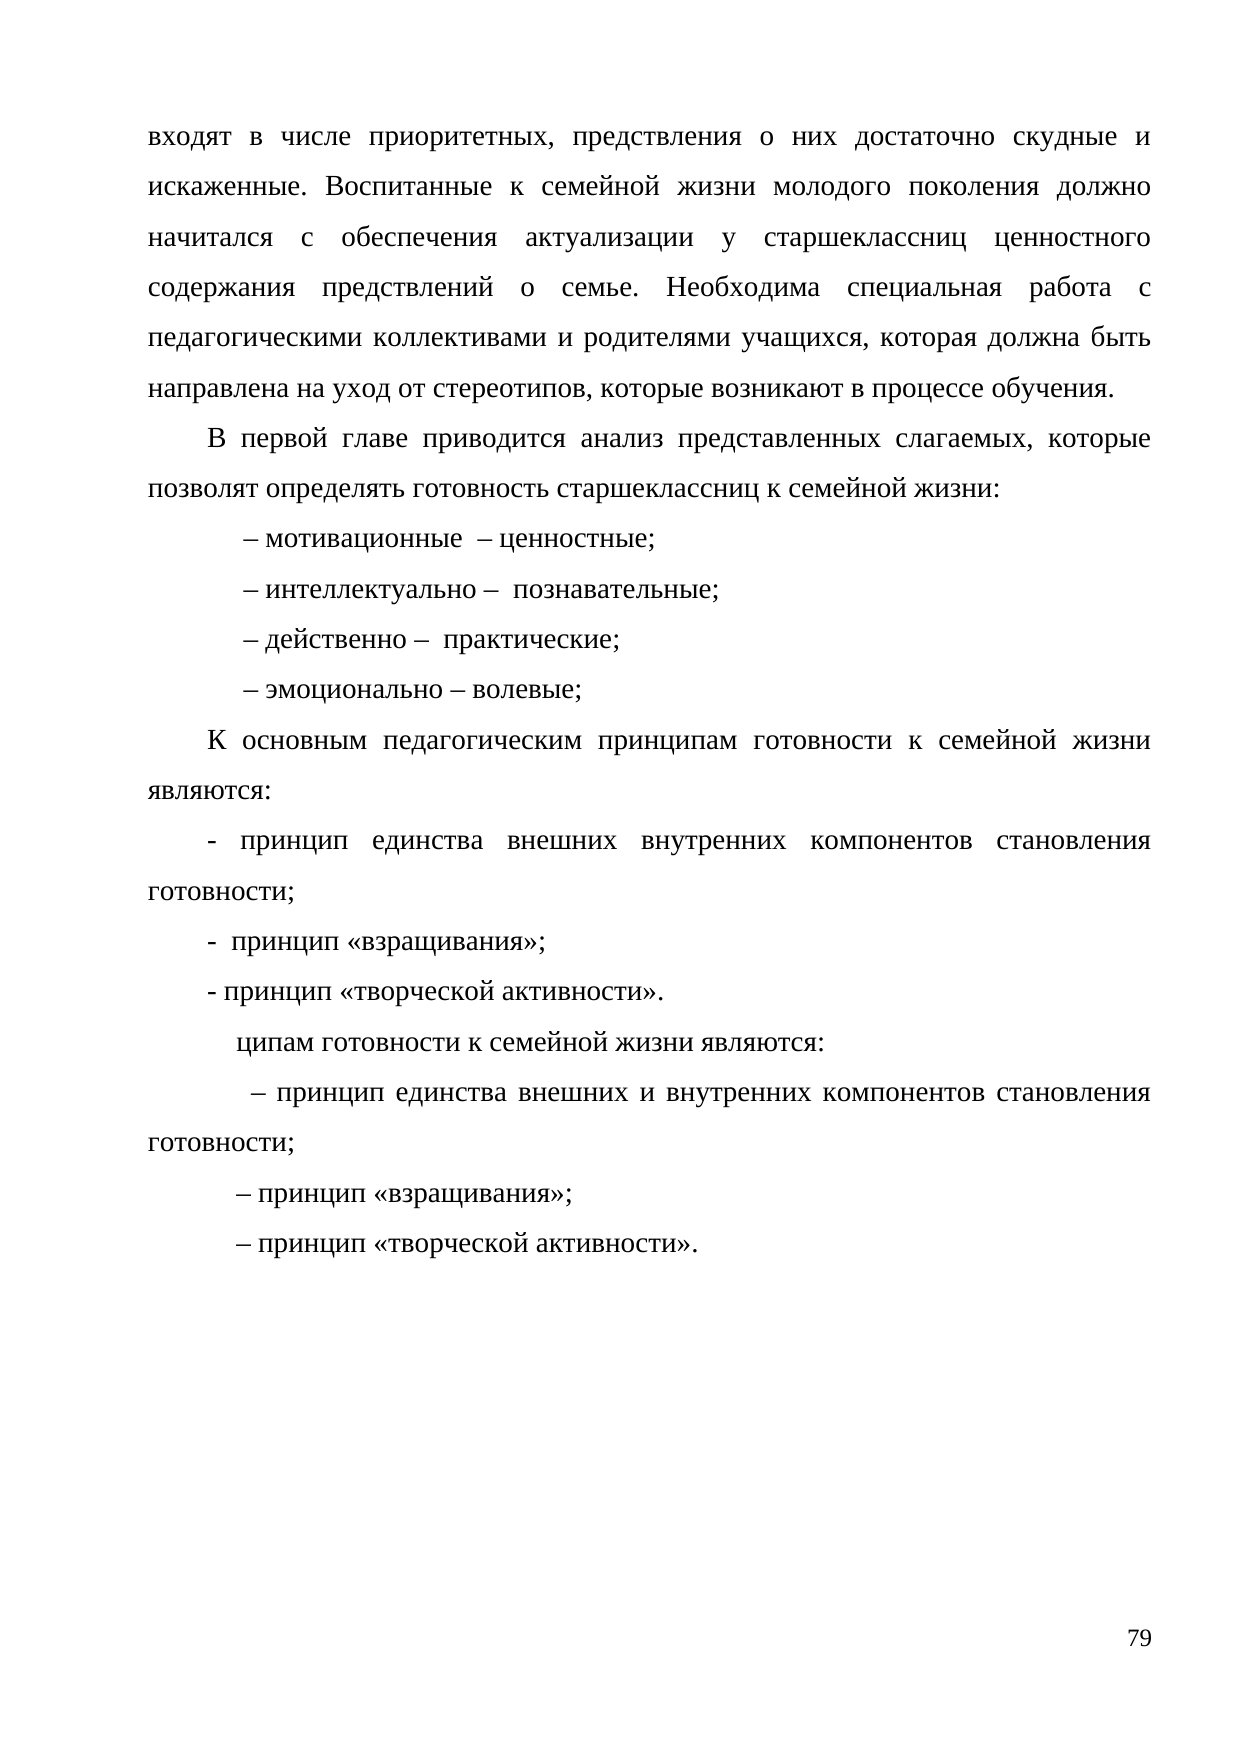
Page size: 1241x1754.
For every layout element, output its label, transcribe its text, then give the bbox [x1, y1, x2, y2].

text – мотивационные – ценностные; [148, 521, 1152, 554]
text – эмоционально – волевые; [148, 672, 1152, 705]
text – действенно – практические; [148, 621, 1152, 655]
text - принцип единства внешних внутренних компонентов становления готовности; [148, 822, 1152, 906]
text – принцип «взращивания»; [148, 1175, 1152, 1208]
text В первой главе приводится анализ представленных слагаемых, которые позволят определять готовность старшеклассниц к семейной жизни: [148, 420, 1152, 504]
text ципам готовности к семейной жизни являются: [148, 1024, 1152, 1057]
text – принцип единства внешних и внутренних компонентов становления готовности; [148, 1074, 1152, 1158]
text К основным педагогическим принципам готовности к семейной жизни являются: [148, 722, 1152, 806]
text – интеллектуально – познавательные; [148, 571, 1152, 604]
text - принцип «творческой активности». [148, 973, 1152, 1007]
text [148, 118, 1152, 403]
text – принцип «творческой активности». [148, 1225, 1152, 1258]
text - принцип «взращивания»; [148, 923, 1152, 957]
